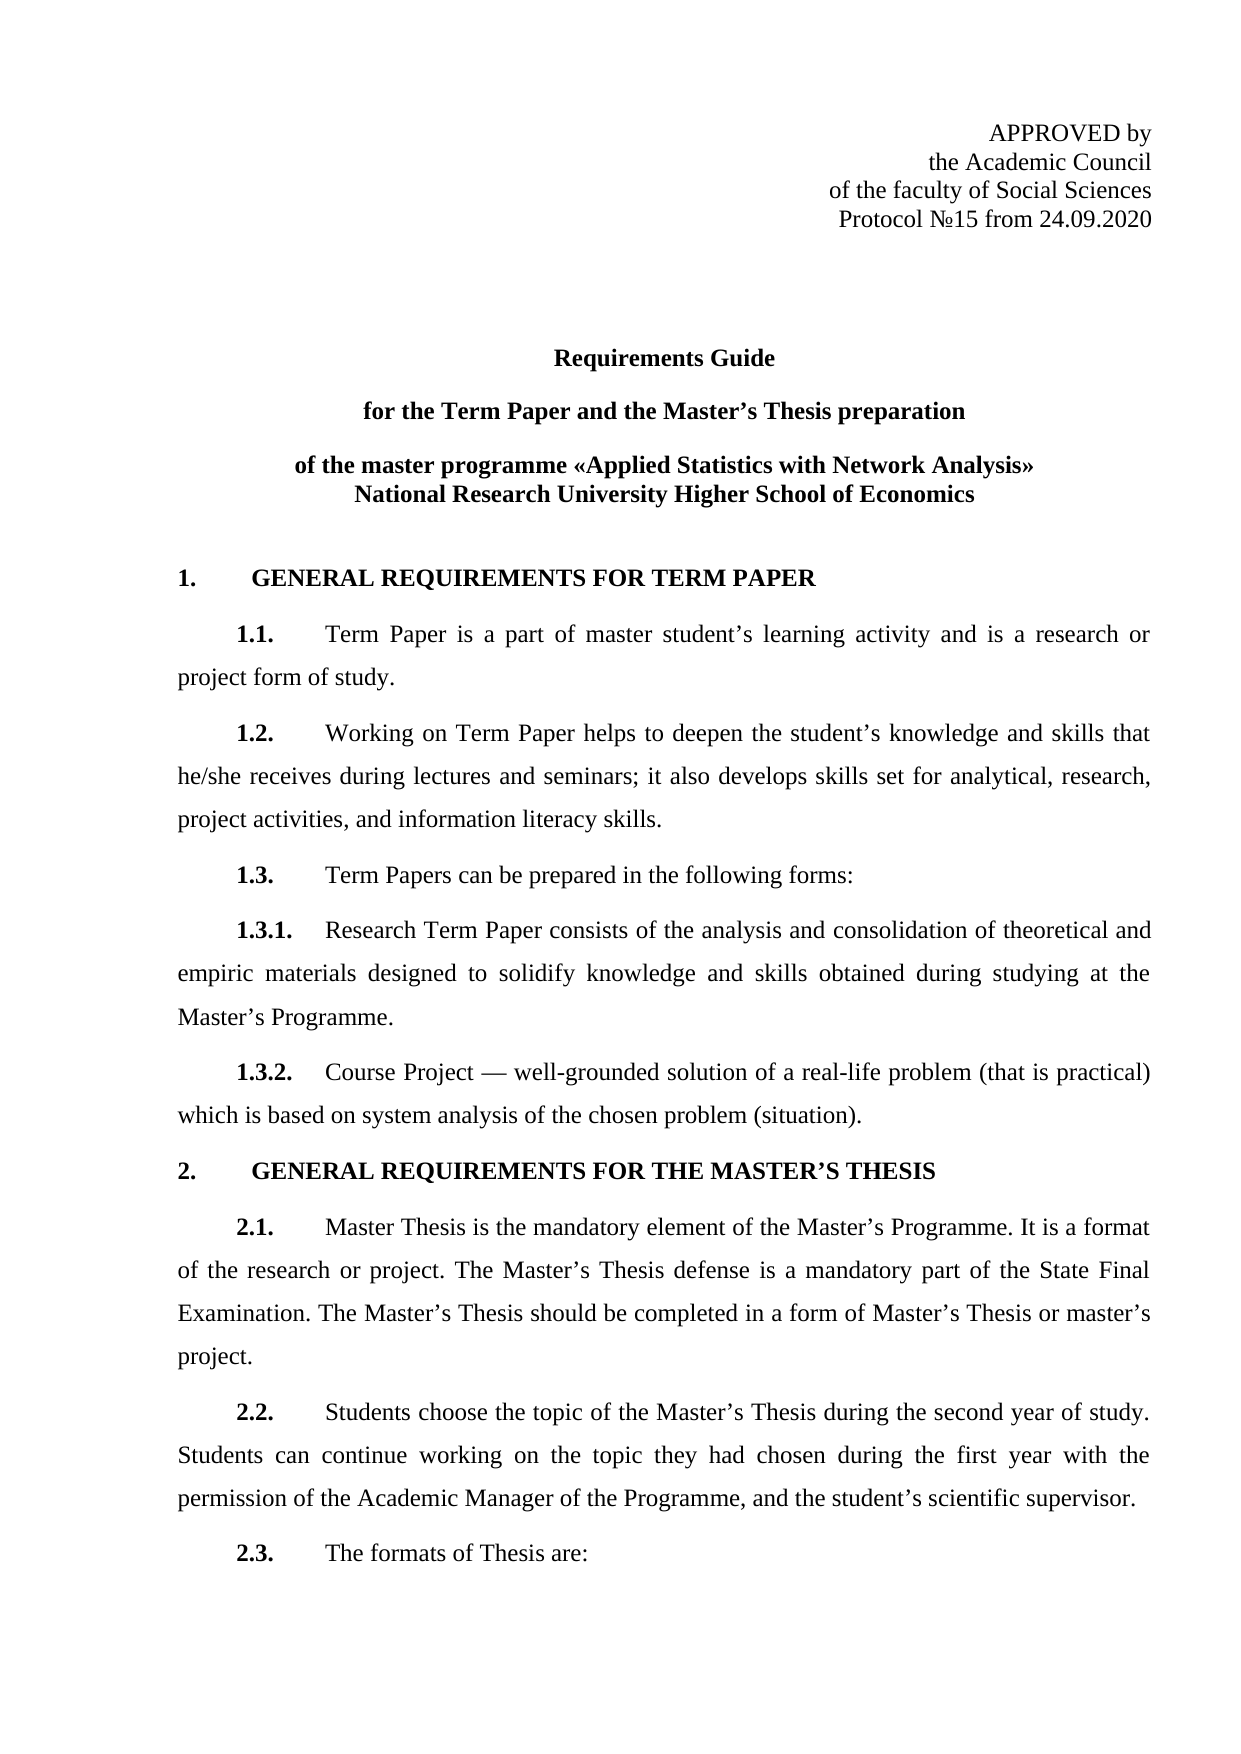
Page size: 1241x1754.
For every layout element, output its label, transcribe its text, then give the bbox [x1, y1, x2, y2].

text 1.2. Working on Term Paper helps to deepen the student’s knowledge and skills that he/she receives during lectures and seminars; it also develops skills set for analytical, research, project activities, and information literacy skills. [177, 718, 1152, 833]
text Requirements Guide [177, 343, 1152, 371]
text 2.2. Students choose the topic of the Master’s Thesis during the second year of study. Students can continue working on the topic they had chosen during the first year with the permission of the Academic Manager of the Programme, and the student’s scientific supervisor. [177, 1397, 1152, 1512]
text of the master programme «Applied Statistics with Network Analysis» [177, 450, 1152, 479]
text National Research University Higher School of Economics [177, 479, 1152, 508]
text 1. GENERAL REQUIREMENTS FOR TERM PAPER [177, 563, 1152, 592]
text 2.3. The formats of Thesis are: [177, 1538, 1152, 1567]
text APPROVED by [177, 118, 1152, 147]
text 1.1. Term Paper is a part of master student’s learning activity and is a research or project form of study. [177, 619, 1152, 691]
text the Academic Council [177, 147, 1152, 176]
text 1.3.1. Research Term Paper consists of the analysis and consolidation of theoretical and empiric materials designed to solidify knowledge and skills obtained during studying at the Master’s Programme. [177, 915, 1152, 1030]
text of the faculty of Social Sciences [177, 176, 1152, 204]
text 2.1. Master Thesis is the mandatory element of the Master’s Programme. It is a format of the research or project. The Master’s Thesis defense is a mandatory part of the State Final Examination. The Master’s Thesis should be completed in a form of Master’s Thesis or master’s project. [177, 1212, 1152, 1370]
text Protocol №15 from 24.09.2020 [767, 204, 1152, 233]
text 2. GENERAL REQUIREMENTS FOR THE MASTER’S THESIS [177, 1156, 1152, 1185]
text for the Term Paper and the Master’s Thesis preparation [177, 396, 1152, 425]
text 1.3.2. Course Project — well-grounded solution of a real-life problem (that is practical) which is based on system analysis of the chosen problem (situation). [177, 1057, 1152, 1129]
text 1.3. Term Papers can be prepared in the following forms: [177, 860, 1152, 888]
